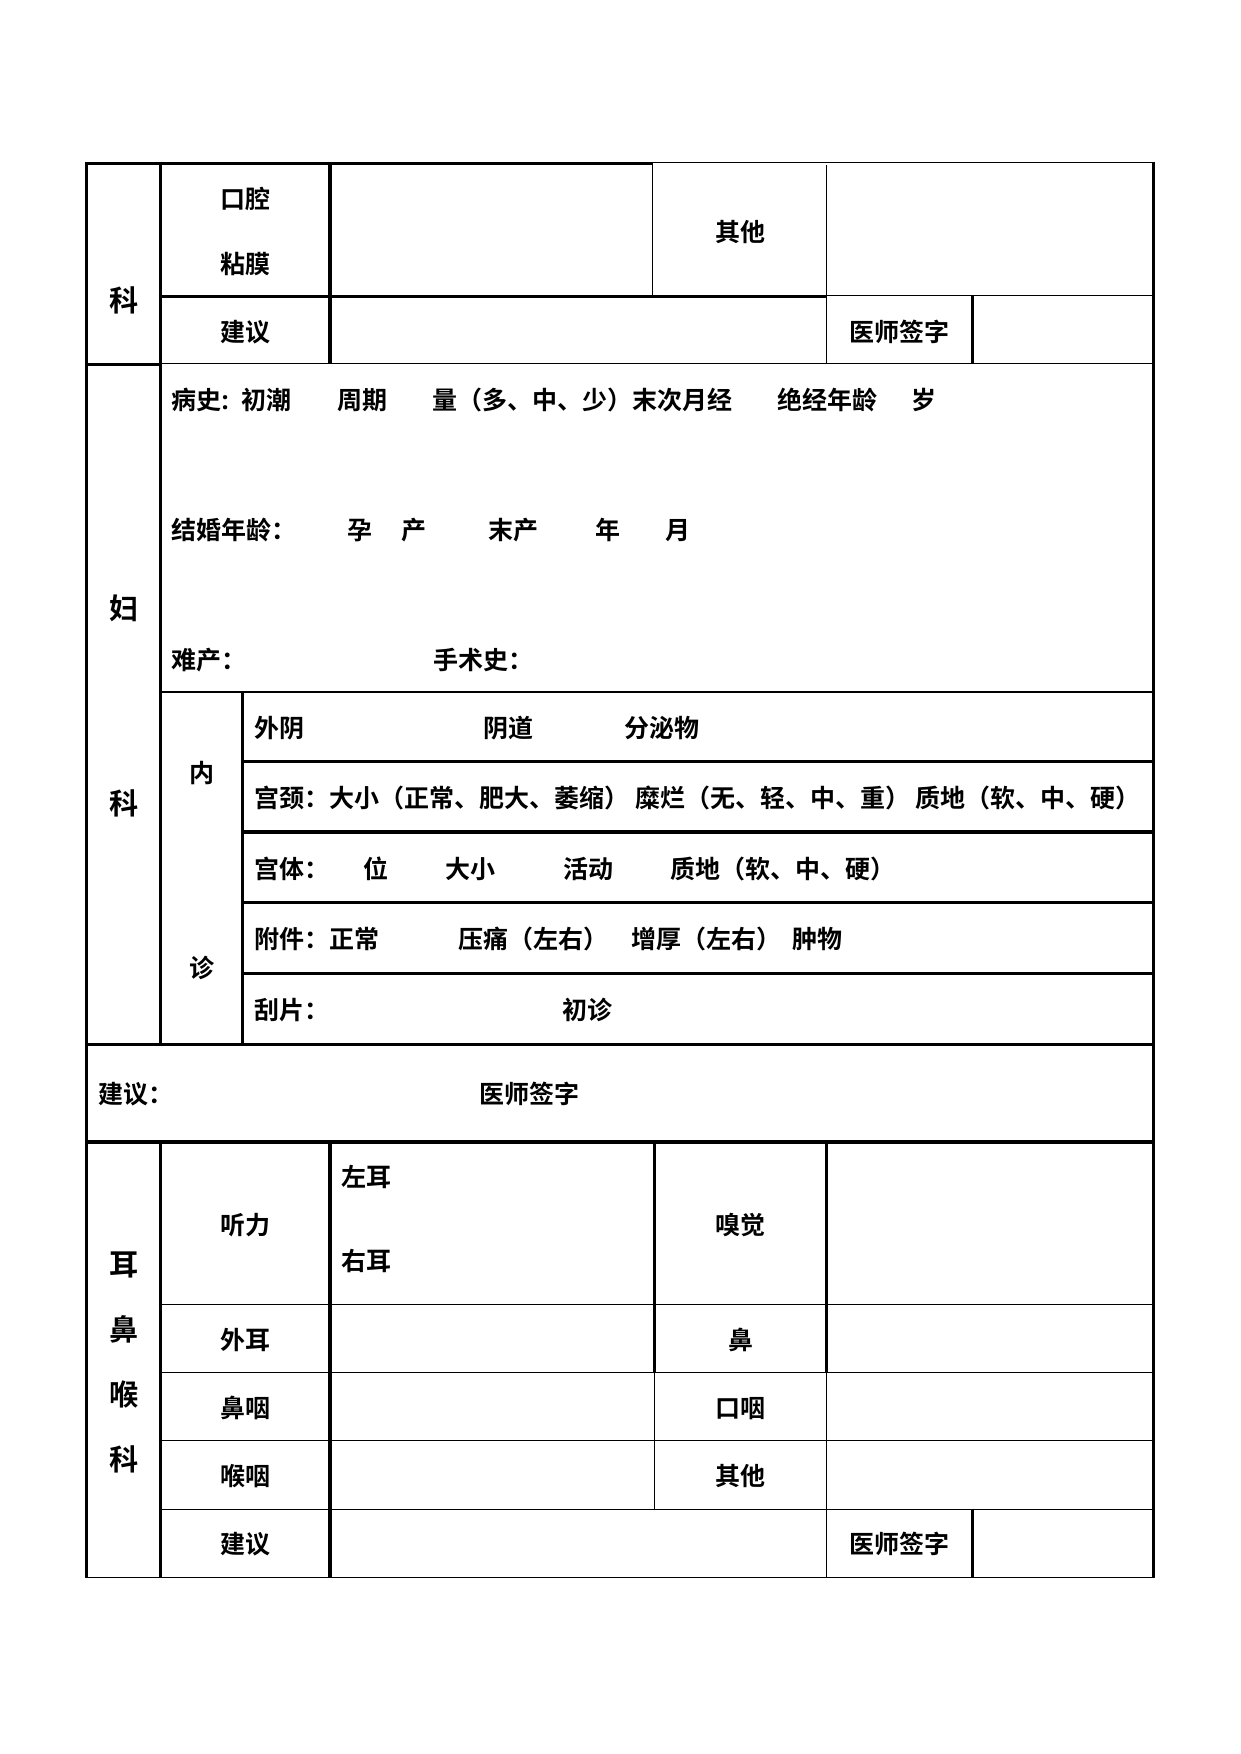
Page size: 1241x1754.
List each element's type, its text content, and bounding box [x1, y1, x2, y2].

table_cell [332, 1441, 654, 1508]
table_cell 口咽 [655, 1373, 826, 1440]
table_cell 阴道 分泌物 [352, 693, 1152, 759]
table_cell 耳鼻喉科 [88, 1144, 159, 1577]
table_cell [828, 1305, 1152, 1372]
table_cell 嗅觉 [656, 1144, 825, 1304]
table_cell 妇 科 [88, 366, 159, 1043]
table_cell [332, 1510, 826, 1577]
table_cell [974, 1510, 1152, 1577]
table_cell 病史: 初潮 周期 量（多、中、少）末次月经 绝经年龄 岁 结婚年龄： 孕 产 末产 年 月 难产： 手术史： [162, 364, 1152, 691]
table_cell 外阴 [244, 693, 352, 759]
table_cell [332, 298, 826, 363]
table_cell 喉咽 [162, 1441, 328, 1508]
table_cell 建议 [162, 1510, 328, 1577]
table_cell 其他 [655, 1441, 826, 1508]
table_cell 其他 [653, 163, 827, 295]
table_cell [827, 1373, 1152, 1440]
table_cell 刮片： 初诊 [244, 975, 1152, 1043]
table_cell 宫颈：大小（正常、肥大、萎缩） 糜烂（无、轻、中、重） 质地（软、中、硬） [244, 763, 1152, 830]
table_cell [827, 163, 1152, 295]
table_cell 宫体： 位 大小 活动 质地（软、中、硬） [244, 834, 1152, 901]
table_cell 医师签字 [827, 1510, 971, 1577]
table_cell 听力 [162, 1144, 328, 1304]
table_cell [332, 1305, 653, 1372]
table_cell 附件：正常 压痛（左右） 增厚（左右） 肿物 [244, 904, 1152, 972]
table_cell [974, 296, 1152, 363]
table_cell [827, 1441, 1152, 1508]
table_cell [828, 1144, 1152, 1304]
table_cell [332, 1373, 654, 1440]
table_cell 口腔 粘膜 [162, 165, 328, 295]
table_cell 鼻咽 [162, 1373, 328, 1440]
table_cell 内 诊 [162, 693, 241, 1043]
table_cell 建议 [162, 298, 328, 363]
table_cell 外耳 [162, 1305, 328, 1372]
table_cell 左耳 右耳 [332, 1144, 653, 1304]
table_cell 医师签字 [827, 296, 971, 363]
table_cell [332, 165, 652, 295]
table_cell 鼻 [656, 1305, 825, 1372]
table_cell 建议： 医师签字 [88, 1046, 1152, 1140]
